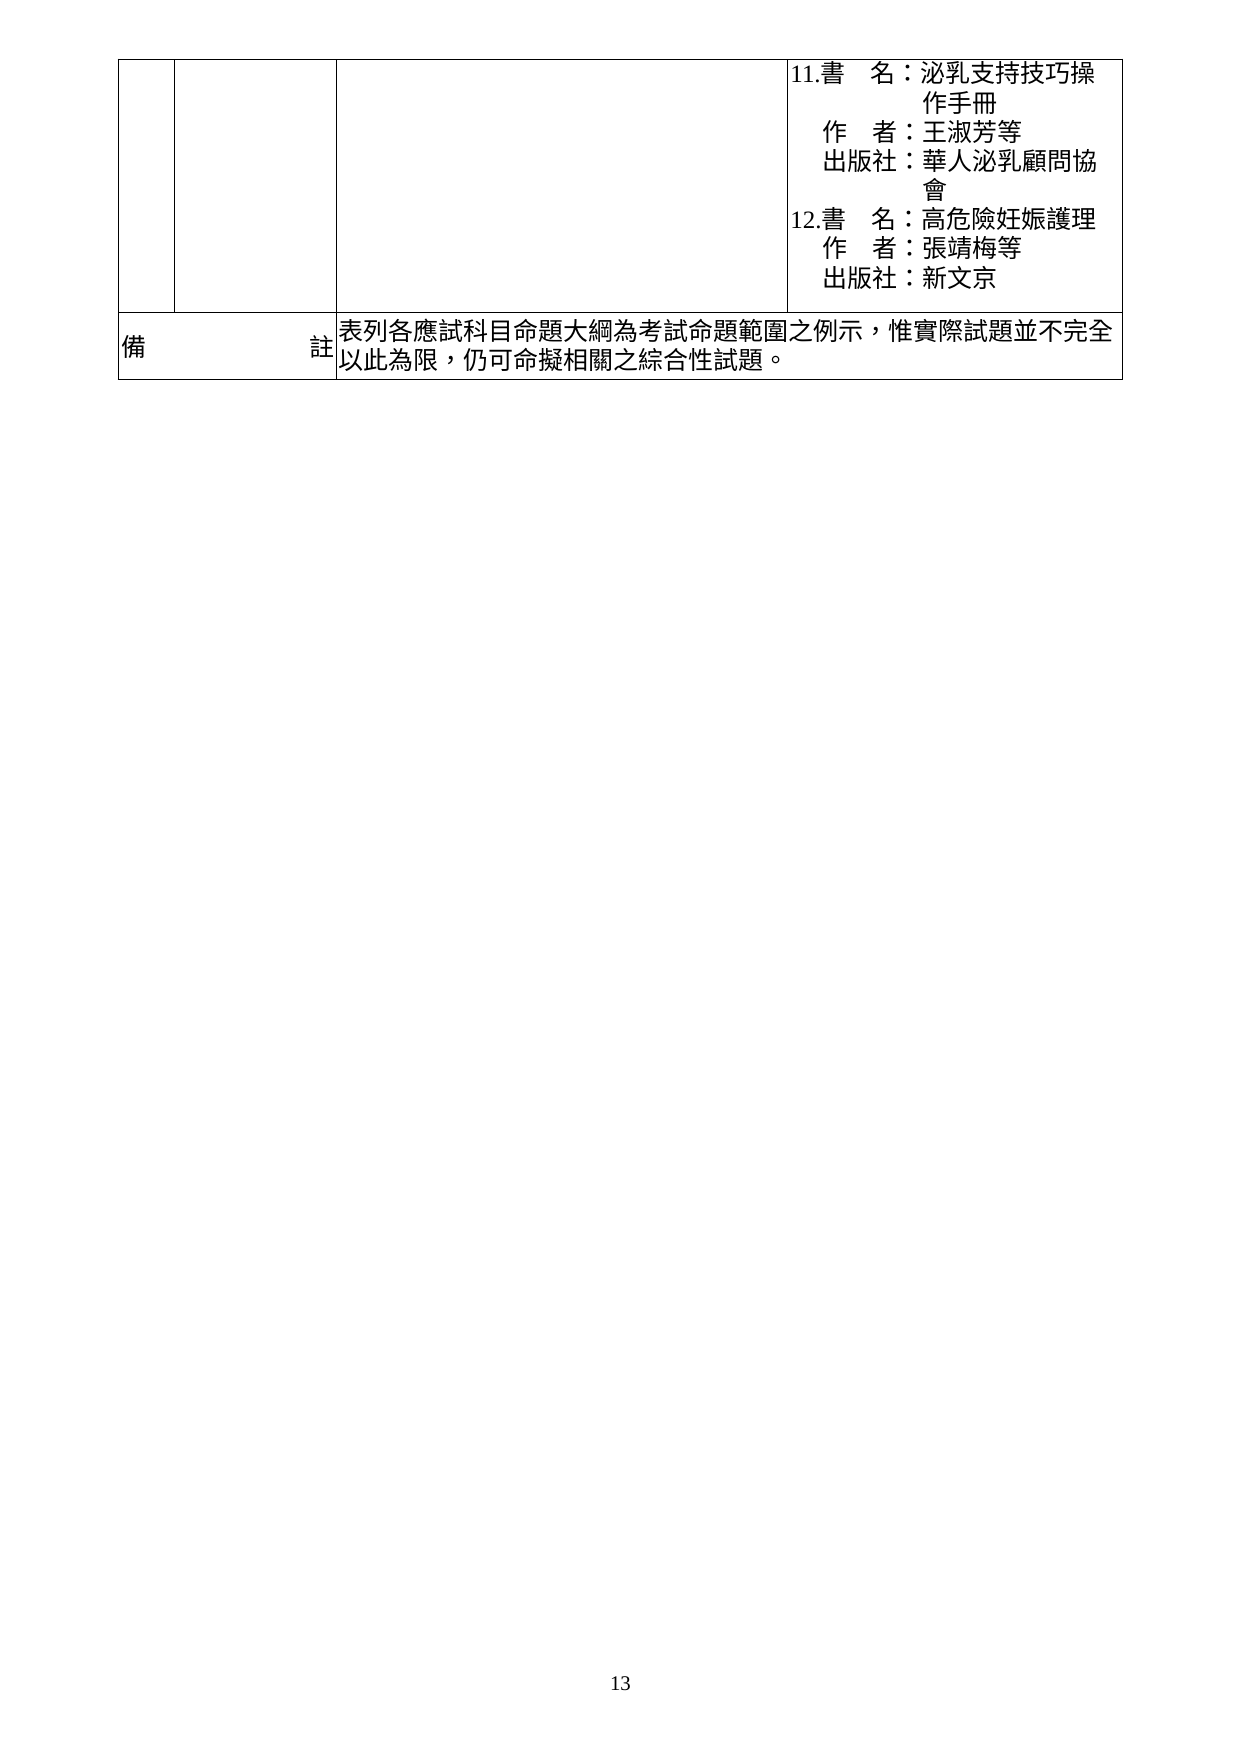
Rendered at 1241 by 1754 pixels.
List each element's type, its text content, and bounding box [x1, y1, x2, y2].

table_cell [337, 60, 787, 312]
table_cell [175, 60, 336, 312]
table_cell 備註 [119, 313, 336, 379]
table_cell 五 [119, 60, 174, 312]
table_cell 表列各應試科目命題大綱為考試命題範圍之例示，惟實際試題並不完全以此為限，仍可命擬相關之綜合性試題。 [337, 313, 1122, 379]
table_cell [788, 60, 1122, 312]
